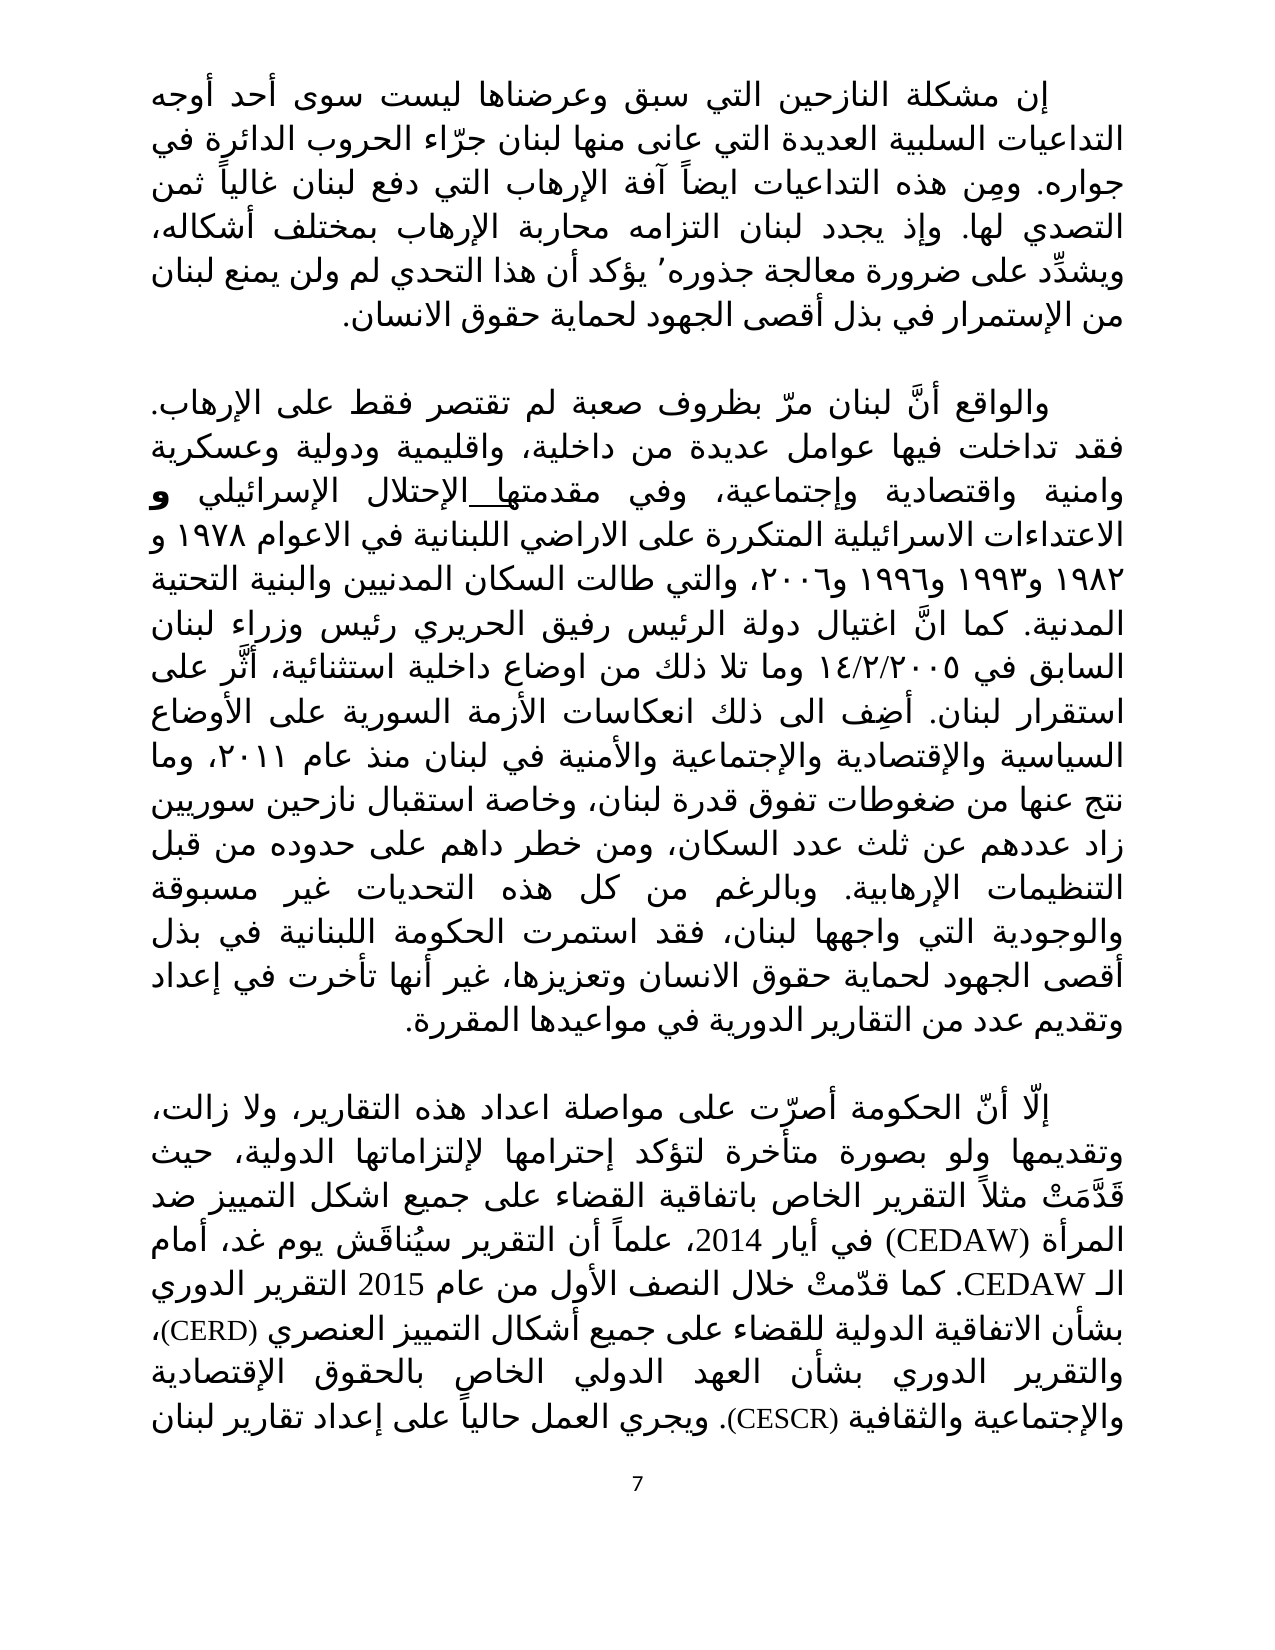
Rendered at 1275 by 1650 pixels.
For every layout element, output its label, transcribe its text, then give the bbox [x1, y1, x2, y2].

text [150, 1088, 1125, 1435]
text والواقع أنَّ لبنان مرّ بظروف صعبة لم تقتصر فقط على الإرهاب. فقد تداخلت فيها عوامل عديدة من داخلية، واقليمية ودولية وعسكرية وامنية واقتصادية وإجتماعية، وفي مقدمتها الإحتلال الإسرائيلي و الاعتداءات الاسرائيلية المتكررة على الاراضي اللبنانية في الاعوام ١٩٧٨ و١٩٨٢ و١٩٩٣ و١٩٩٦ و٢٠٠٦، والتي طالت السكان المدنيين والبنية التحتية المدنية. كما انَّ اغتيال دولة الرئيس رفيق الحريري رئيس وزراء لبنان السابق في ١٤/٢/٢٠٠٥ وما تلا ذلك من اوضاع داخلية استثنائية، أثَّر على استقرار لبنان. أضِف الى ذلك انعكاسات الأزمة السورية على الأوضاع السياسية والإقتصادية والإجتماعية والأمنية في لبنان منذ عام ٢٠١١، وما نتج عنها من ضغوطات تفوق قدرة لبنان، وخاصة استقبال نازحين سوريين زاد عددهم عن ثلث عدد السكان، ومن خطر داهم على حدوده من قبل التنظيمات الإرهابية. وبالرغم من كل هذه التحديات غير مسبوقة والوجودية التي واجهها لبنان، فقد استمرت الحكومة اللبنانية في بذل أقصى الجهود لحماية حقوق الانسان وتعزيزها، غير أنها تأخرت في إعداد وتقديم عدد من التقارير الدورية في مواعيدها المقررة. [150, 383, 1125, 1039]
text إن مشكلة النازحين التي سبق وعرضناها ليست سوى أحد أوجه التداعيات السلبية العديدة التي عانى منها لبنان جرّاء الحروب الدائرة في جواره. ومِن هذه التداعيات ايضاً آفة الإرهاب التي دفع لبنان غالياً ثمن التصدي لها. وإذ يجدد لبنان التزامه محاربة الإرهاب بمختلف أشكاله، ويشدِّد على ضرورة معالجة جذوره٬ يؤكد أن هذا التحدي لم ولن يمنع لبنان من الإستمرار في بذل أقصى الجهود لحماية حقوق الانسان. [150, 75, 1125, 334]
